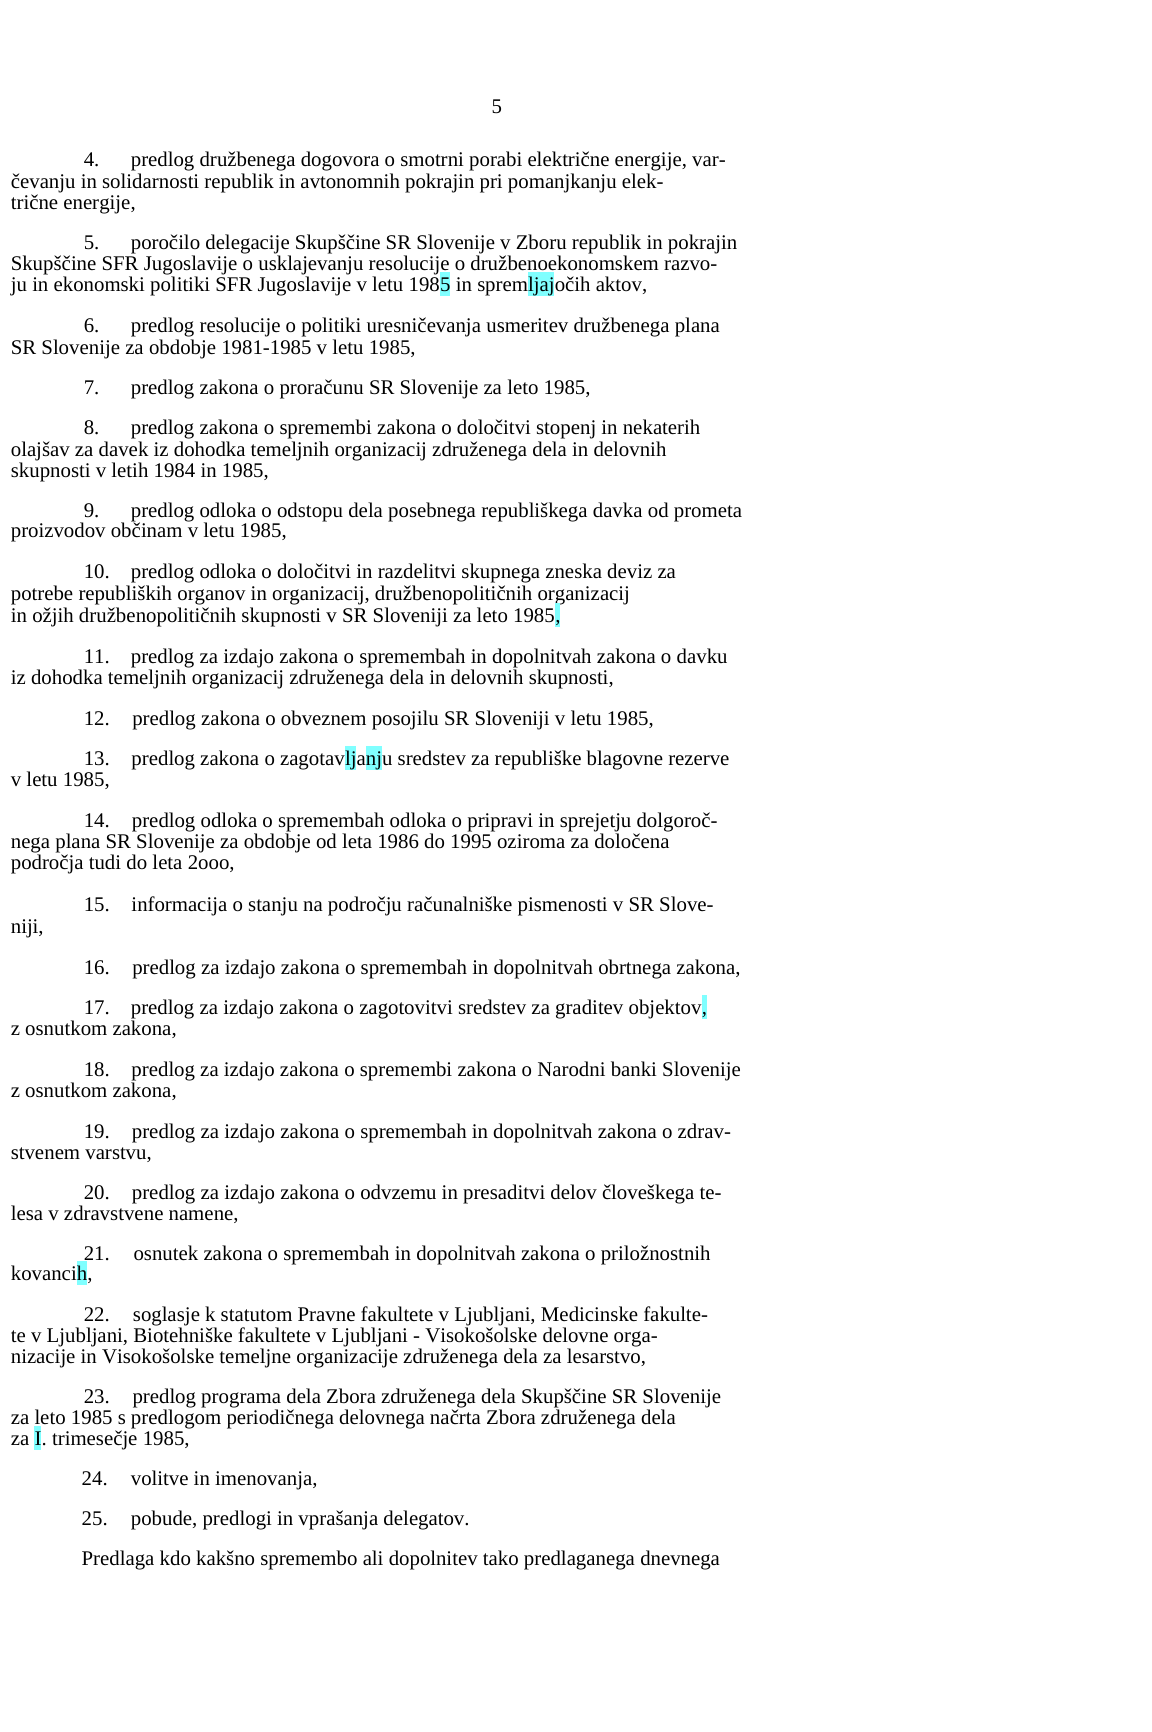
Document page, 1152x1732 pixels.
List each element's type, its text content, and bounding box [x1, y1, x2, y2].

list volitve in imenovanja, [11, 1468, 1089, 1490]
list predlog družbenega dogovora o smotrni porabi električne energije, var- čevanju in solidarnosti republik in avtonomnih pokrajin pri pomanjkanju elek- trične energije, [11, 149, 1089, 214]
list predlog za izdajo zakona o spremembi zakona o Narodni banki Slovenije z osnutkom zakona, [11, 1059, 1089, 1102]
list predlog za izdajo zakona o spremembah in dopolnitvah zakona o davku iz dohodka temeljnih organizacij združenega dela in delovnih skupnosti, [11, 646, 1089, 689]
list predlog programa dela Zbora združenega dela Skupščine SR Slovenije za leto 1985 s predlogom periodičnega delovnega načrta Zbora združenega dela za I. trimesečje 1985, [11, 1387, 1089, 1450]
list predlog zakona o zagotavljanju sredstev za republiške blagovne rezerve v letu 1985, [11, 748, 1089, 791]
list osnutek zakona o spremembah in dopolnitvah zakona o priložnostnih kovancih, [11, 1243, 1089, 1285]
list predlog odloka o določitvi in razdelitvi skupnega zneska deviz za potrebe republiških organov in organizacij, družbenopolitičnih organizacij in ožjih družbenopolitičnih skupnosti v SR Sloveniji za leto 1985, [11, 561, 1089, 627]
list predlog za izdajo zakona o odvzemu in presaditvi delov človeškega te- lesa v zdravstvene namene, [11, 1183, 1089, 1225]
list informacija o stanju na področju računalniške pismenosti v SR Slove- niji, [11, 893, 1089, 938]
list predlog zakona o obveznem posojilu SR Sloveniji v letu 1985, [11, 708, 1089, 729]
list predlog zakona o proračunu SR Slovenije za leto 1985, [11, 378, 1089, 399]
list predlog odloka o odstopu dela posebnega republiškega davka od prometa proizvodov občinam v letu 1985, [11, 501, 1089, 542]
list predlog za izdajo zakona o spremembah in dopolnitvah obrtnega zakona, [11, 957, 1089, 978]
list predlog resolucije o politiki uresničevanja usmeritev družbenega plana SR Slovenije za obdobje 1981-1985 v letu 1985, [11, 314, 1089, 359]
list pobude, predlogi in vprašanja delegatov. [11, 1509, 1089, 1530]
list predlog odloka o spremembah odloka o pripravi in sprejetju dolgoroč- nega plana SR Slovenije za obdobje od leta 1986 do 1995 oziroma za določena področja tudi do leta 2ooo, [11, 810, 1089, 874]
list soglasje k statutom Pravne fakultete v Ljubljani, Medicinske fakulte- te v Ljubljani, Biotehniške fakultete v Ljubljani - Visokošolske delovne orga- nizacije in Visokošolske temeljne organizacije združenega dela za lesarstvo, [11, 1304, 1089, 1368]
list predlog za izdajo zakona o zagotovitvi sredstev za graditev objektov, z osnutkom zakona, [11, 997, 1089, 1040]
text Predlaga kdo kakšno spremembo ali dopolnitev tako predlaganega dnevnega [11, 1549, 1089, 1570]
list predlog zakona o spremembi zakona o določitvi stopenj in nekaterih olajšav za davek iz dohodka temeljnih organizacij združenega dela in delovnih skupnosti v letih 1984 in 1985, [11, 418, 1089, 482]
list poročilo delegacije Skupščine SR Slovenije v Zboru republik in pokrajin Skupščine SFR Jugoslavije o usklajevanju resolucije o družbenoekonomskem razvo- ju in ekonomski politiki SFR Jugoslavije v letu 1985 in spremljajočih aktov, [11, 233, 1089, 296]
list predlog za izdajo zakona o spremembah in dopolnitvah zakona o zdrav- stvenem varstvu, [11, 1121, 1089, 1164]
